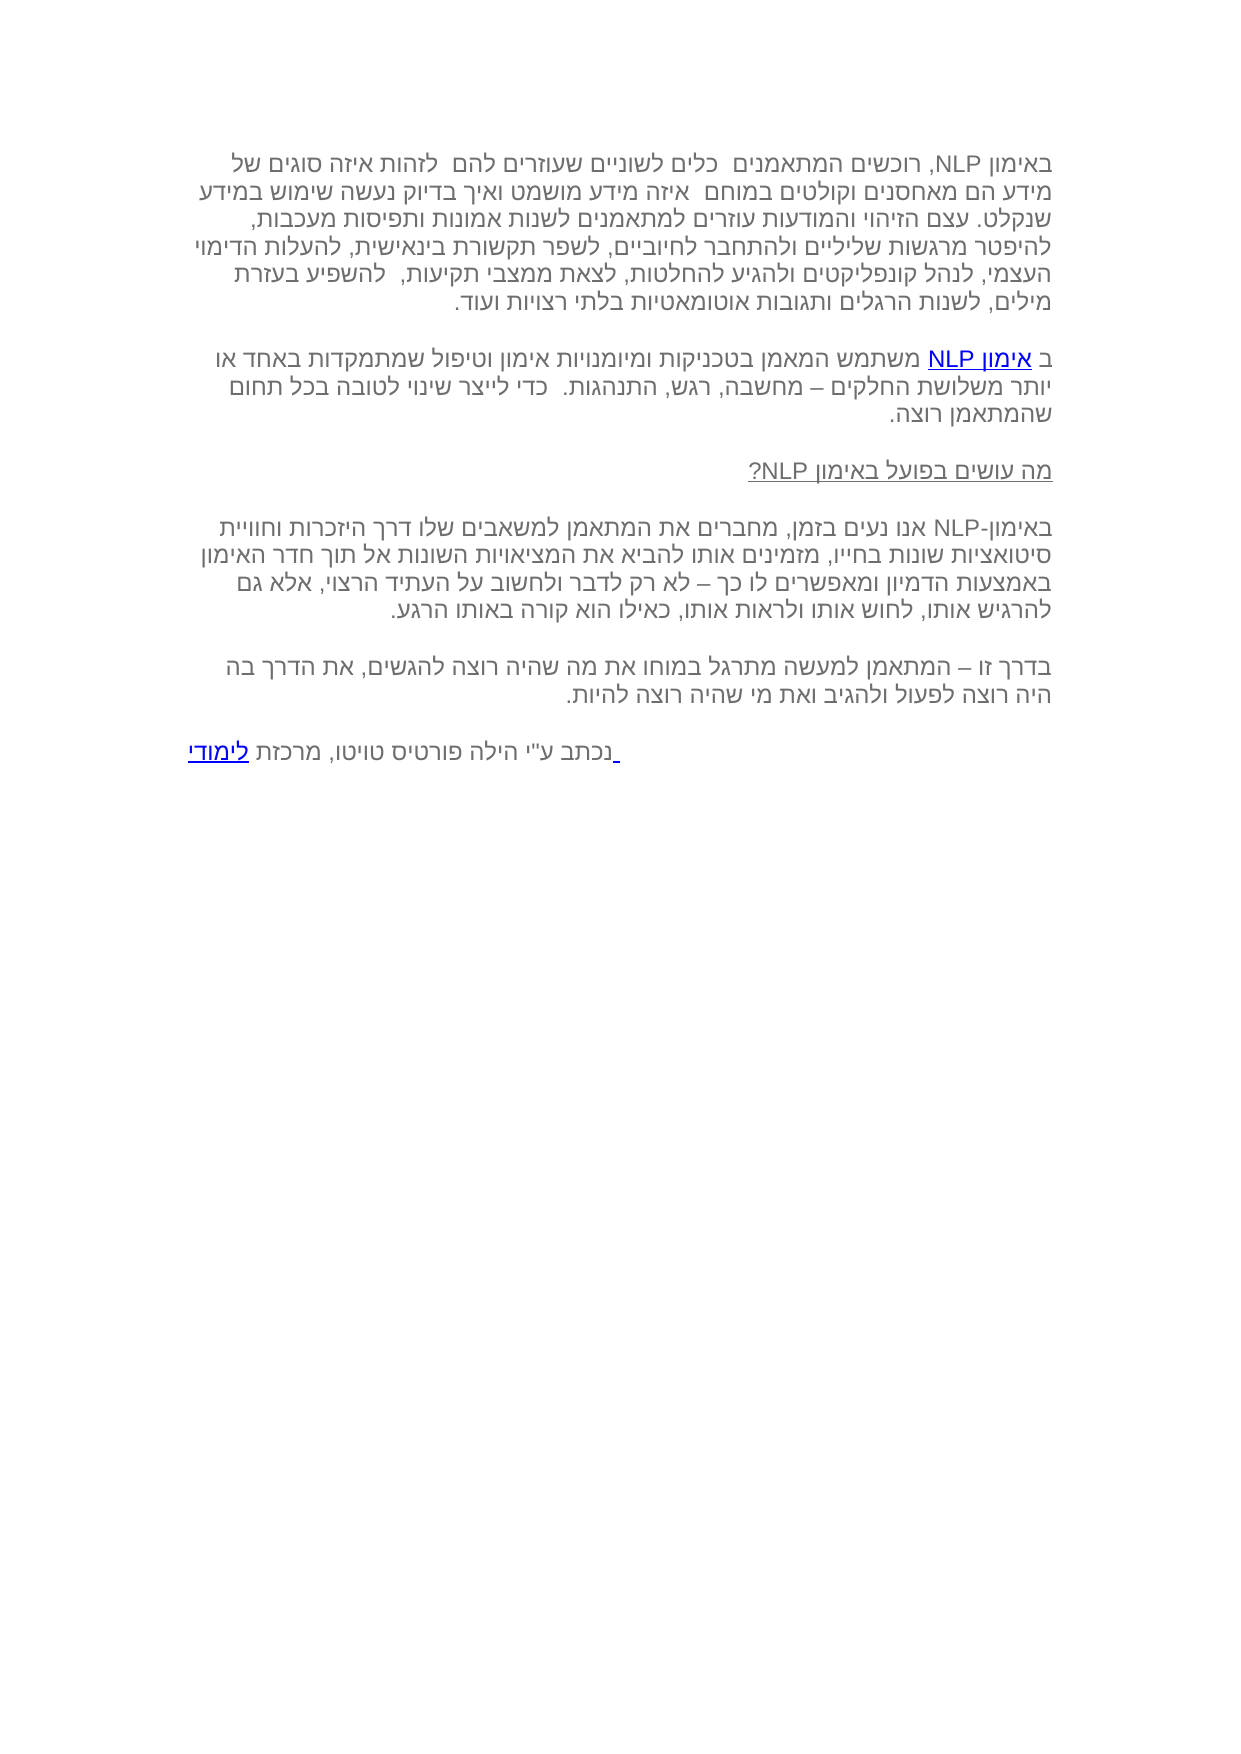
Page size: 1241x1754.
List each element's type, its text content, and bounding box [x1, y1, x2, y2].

text באימון NLP, רוכשים המתאמנים כלים לשוניים שעוזרים להם לזהות איזה סוגים של מידע הם מאחסנים וקולטים במוחם איזה מידע מושמט ואיך בדיוק נעשה שימוש במידע שנקלט. עצם הזיהוי והמודעות עוזרים למתאמנים לשנות אמונות ותפיסות מעכבות, להיפטר מרגשות שליליים ולהתחבר לחיוביים, לשפר תקשורת בינאישית, להעלות הדימוי העצמי, לנהל קונפליקטים ולהגיע להחלטות, לצאת ממצבי תקיעות, להשפיע בעזרת מילים, לשנות הרגלים ותגובות אוטומאטיות בלתי רצויות ועוד. [187, 150, 1053, 316]
text בדרך זו – המתאמן למעשה מתרגל במוחו את מה שהיה רוצה להגשים, את הדרך בה היה רוצה לפעול ולהגיב ואת מי שהיה רוצה להיות. [187, 653, 1053, 708]
text נכתב ע"י הילה פורטיס טויטו, מרכזת לימודי [187, 737, 1053, 765]
text באימון-NLP אנו נעים בזמן, מחברים את המתאמן למשאבים שלו דרך היזכרות וחוויית סיטואציות שונות בחייו, מזמינים אותו להביא את המציאויות השונות אל תוך חדר האימון באמצעות הדמיון ומאפשרים לו כך – לא רק לדבר ולחשוב על העתיד הרצוי, אלא גם להרגיש אותו, לחוש אותו ולראות אותו, כאילו הוא קורה באותו הרגע. [187, 513, 1053, 624]
text ב אימון NLP משתמש המאמן בטכניקות ומיומנויות אימון וטיפול שמתמקדות באחד או יותר משלושת החלקים – מחשבה, רגש, התנהגות. כדי לייצר שינוי לטובה בכל תחום שהמתאמן רוצה. [187, 345, 1053, 428]
text מה עושים בפועל באימון NLP? [187, 457, 1053, 484]
